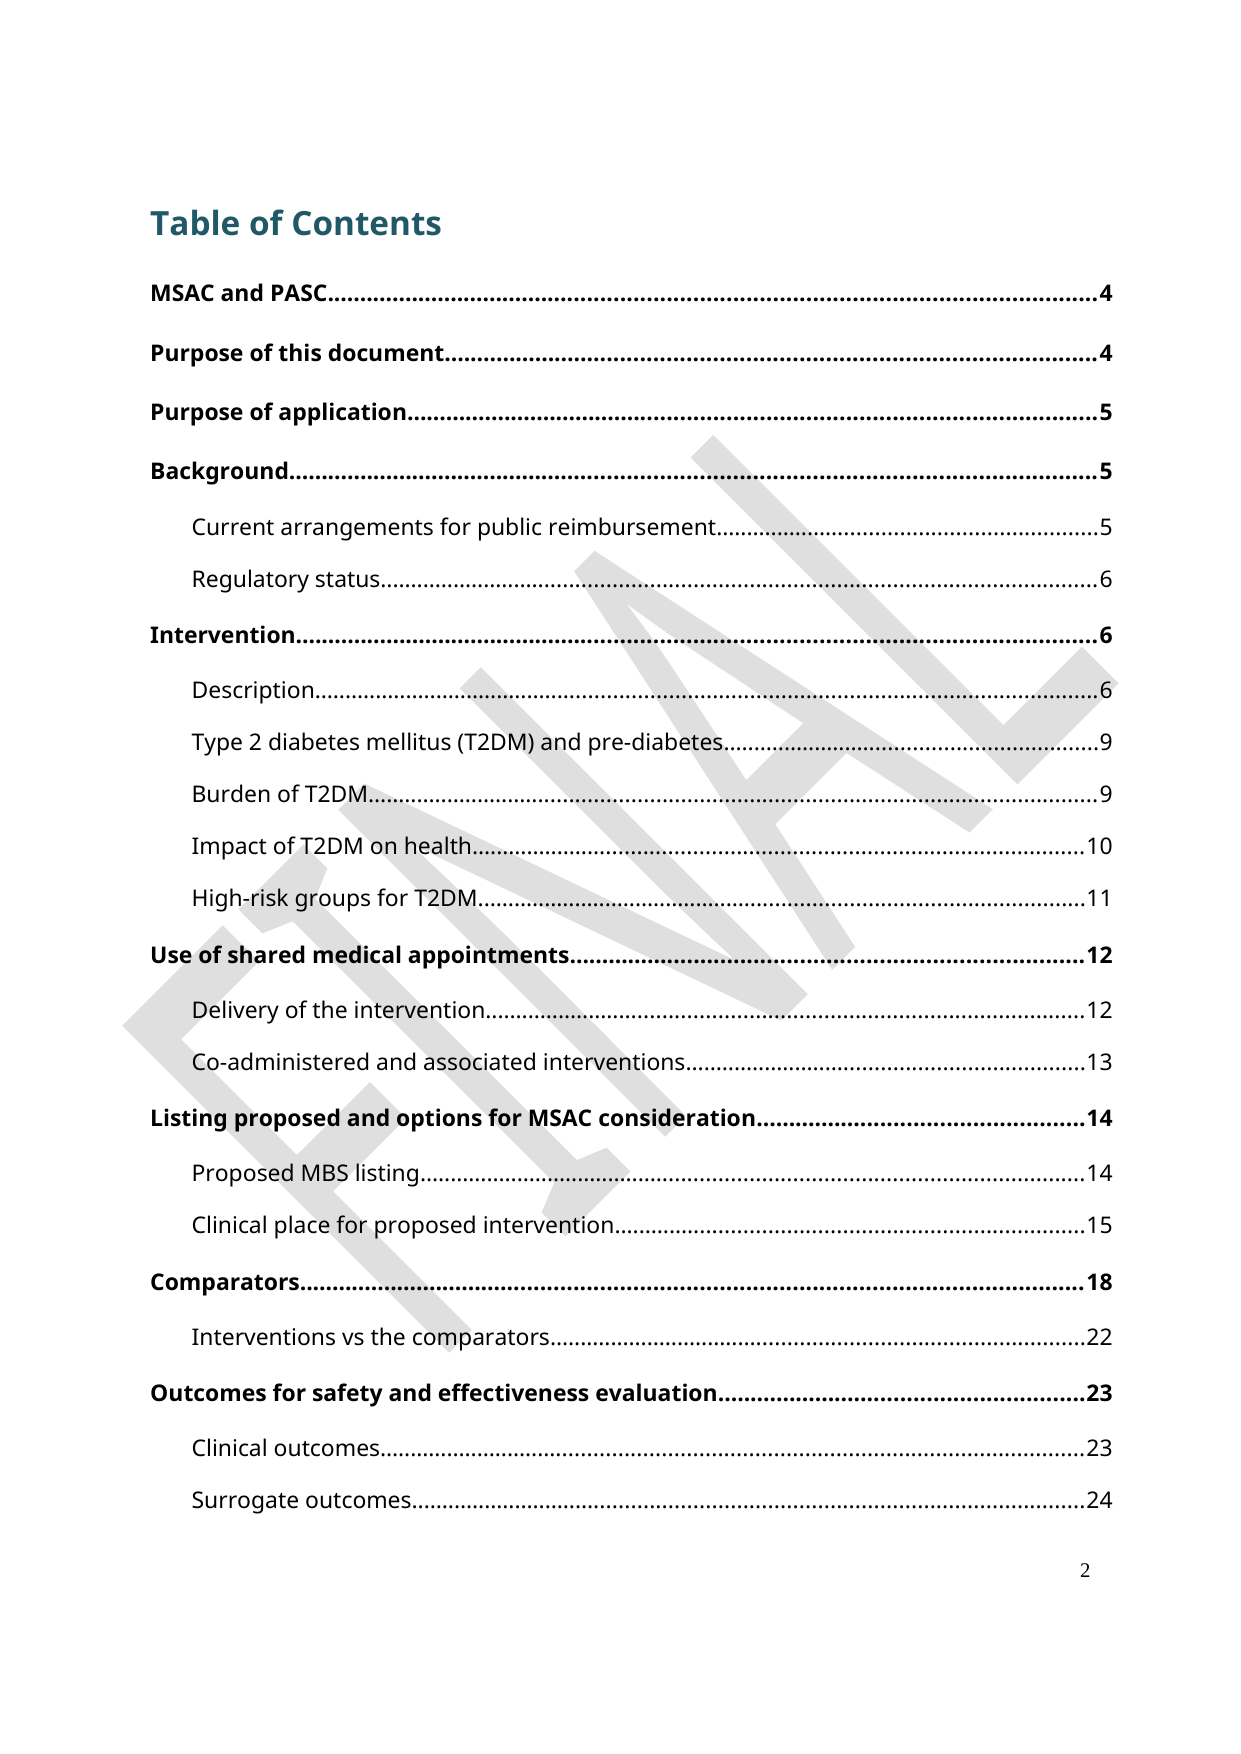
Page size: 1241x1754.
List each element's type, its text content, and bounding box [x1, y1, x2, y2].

text Listing proposed and options for MSAC consideration 14 [150, 1102, 1027, 1133]
text Outcomes for safety and effectiveness evaluation 23 [150, 1377, 1027, 1408]
text Background 5 [150, 455, 1027, 487]
text Purpose of this document 4 [150, 337, 1027, 368]
text Surrogate outcomes 24 [191, 1484, 1055, 1516]
text MSAC and PASC 4 [150, 277, 1027, 308]
text Comparators 18 [150, 1266, 1027, 1297]
text Clinical place for proposed intervention 15 [191, 1209, 1055, 1241]
text Intervention 6 [150, 619, 1027, 650]
text High-risk groups for T2DM 11 [191, 882, 1055, 914]
text Clinical outcomes 23 [191, 1432, 1055, 1464]
text Description 6 [191, 674, 1055, 705]
subtitle Table of Contents [150, 200, 1090, 245]
text Co-administered and associated interventions 13 [191, 1046, 1055, 1077]
text Burden of T2DM 9 [191, 778, 1055, 809]
text Current arrangements for public reimbursement 5 [191, 511, 1055, 542]
text Regulatory status 6 [191, 563, 1055, 594]
text Type 2 diabetes mellitus (T2DM) and pre-diabetes 9 [191, 726, 1055, 757]
text Purpose of application 5 [150, 396, 1027, 427]
text Impact of T2DM on health 10 [191, 830, 1055, 862]
text Proposed MBS listing 14 [191, 1157, 1055, 1189]
text Interventions vs the comparators 22 [191, 1321, 1055, 1352]
text Delivery of the intervention 12 [191, 994, 1055, 1025]
text Use of shared medical appointments 12 [150, 939, 1027, 970]
